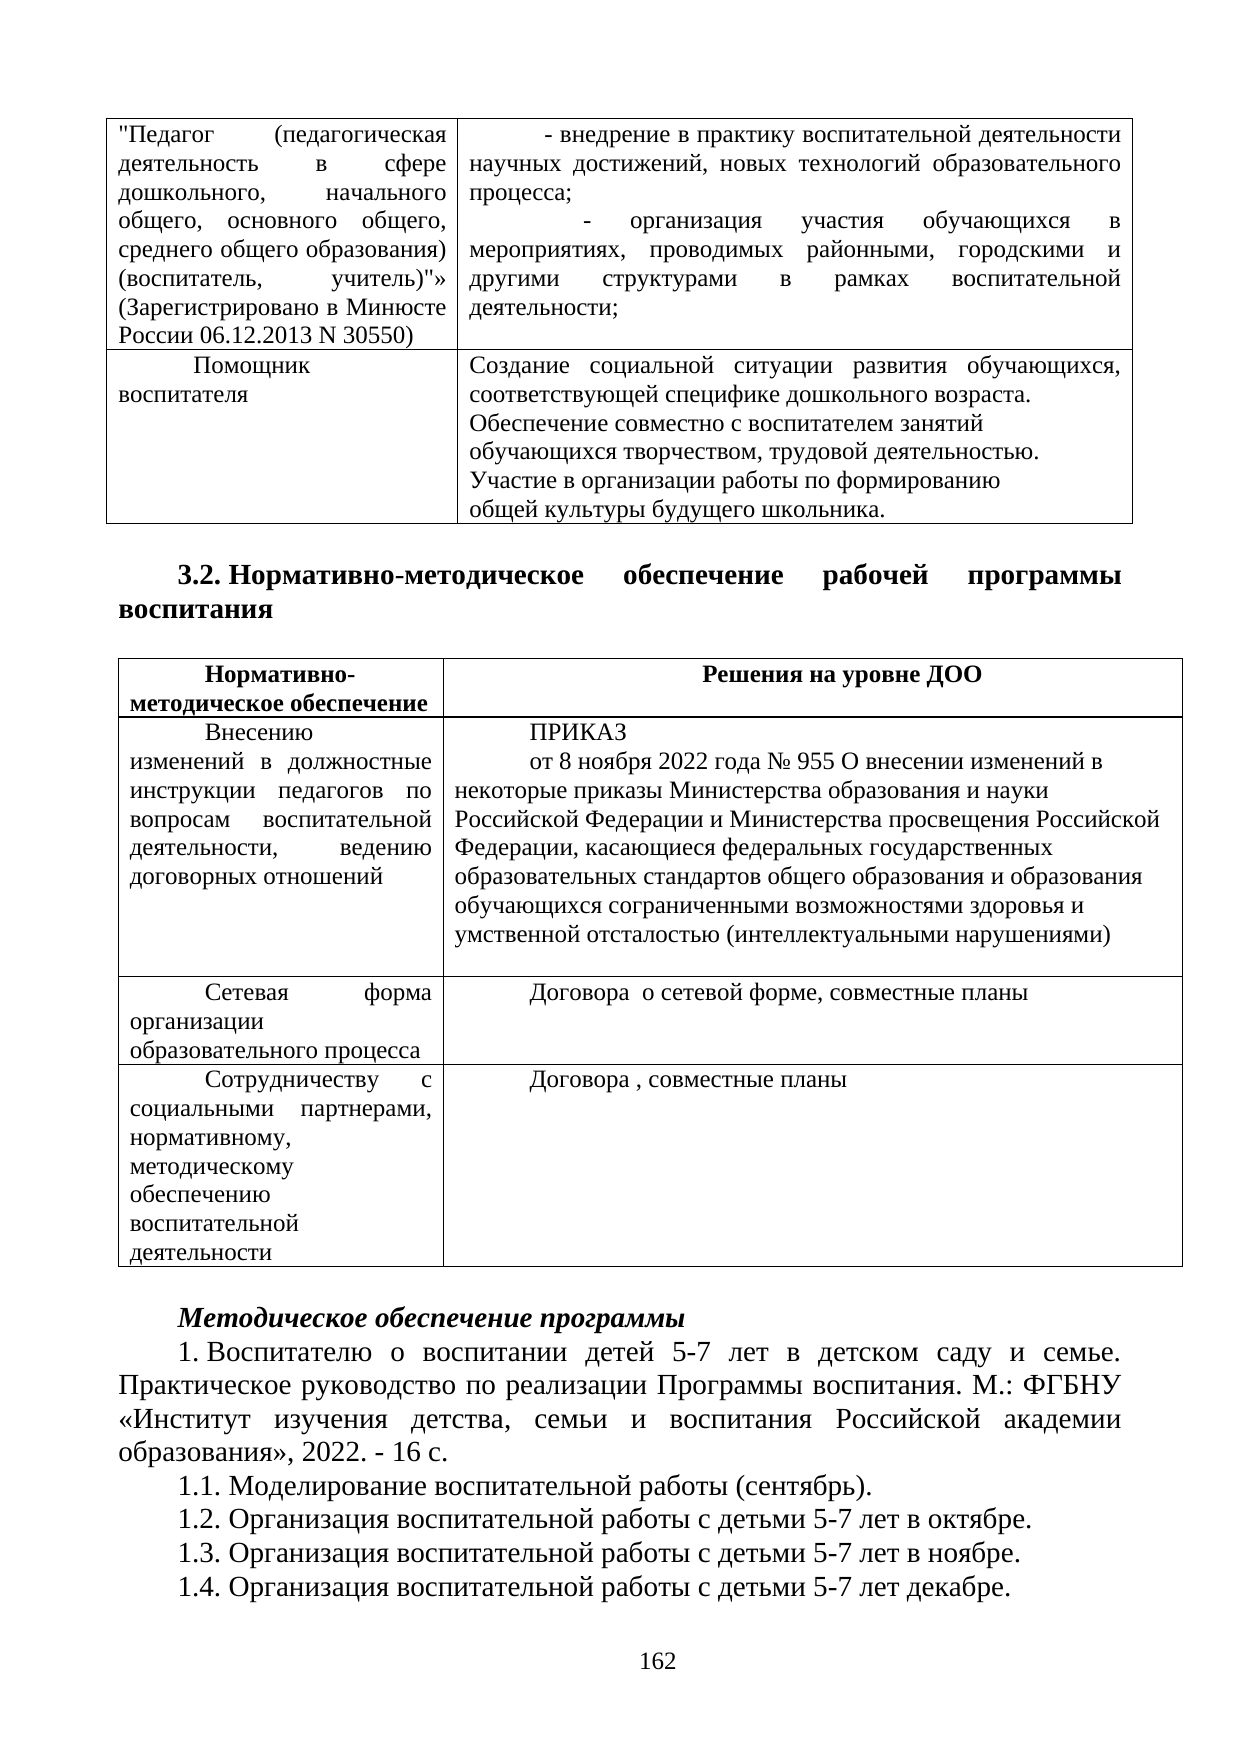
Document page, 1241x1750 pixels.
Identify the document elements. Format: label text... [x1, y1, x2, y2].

table_cell ПРИКАЗ от 8 ноября 2022 года № 955 О внесении изменений в некоторые приказы Министерства образования и науки Российской Федерации и Министерства просвещения Российской Федерации, касающиеся федеральных государственных образовательных стандартов общего образования и образования обучающихся сограниченными возможностями здоровья и умственной отсталостью (интеллектуальными нарушениями) [444, 718, 1182, 976]
table_cell Сотрудничеству с социальными партнерами, нормативному, методическому обеспечению воспитательной деятельности [119, 1065, 443, 1266]
table_cell Создание социальной ситуации развития обучающихся, соответствующей специфике дошкольного возраста. Обеспечение совместно с воспитателем занятий обучающихся творчеством, трудовой деятельностью. Участие в организации работы по формированию общей культуры будущего школьника. [458, 350, 1132, 523]
text Методическое обеспечение программы [118, 1300, 1122, 1334]
table_cell Помощник воспитателя [107, 350, 457, 523]
text 1.1. Моделирование воспитательной работы (сентябрь). [118, 1468, 1122, 1502]
table_cell Договора о сетевой форме, совместные планы [444, 977, 1182, 1063]
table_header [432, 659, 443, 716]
table_cell Внесению изменений в должностные инструкции педагогов по вопросам воспитательной деятельности, ведению договорных отношений [119, 718, 443, 976]
text 1.3. Организация воспитательной работы с детьми 5-7 лет в ноябре. [118, 1535, 1122, 1569]
table_cell Сетевая форма организации образовательного процесса [119, 977, 443, 1063]
table_header Решения на уровне ДОО [444, 659, 1182, 716]
text 1.2. Организация воспитательной работы с детьми 5-7 лет в октябре. [118, 1502, 1122, 1535]
text 3.2. Нормативно-методическое обеспечение рабочей программы воспитания [118, 557, 1122, 624]
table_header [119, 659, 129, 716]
text 1. Воспитателю о воспитании детей 5-7 лет в детском саду и семье. Практическое руководство по реализации Программы воспитания. М.: ФГБНУ «Институт изучения детства, семьи и воспитания Российской академии образования», 2022. - 16 с. [118, 1334, 1122, 1468]
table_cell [107, 119, 457, 349]
table_cell Договора , совместные планы [444, 1065, 1182, 1266]
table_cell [458, 119, 1132, 349]
text 1.4. Организация воспитательной работы с детьми 5-7 лет декабре. [118, 1569, 1122, 1602]
